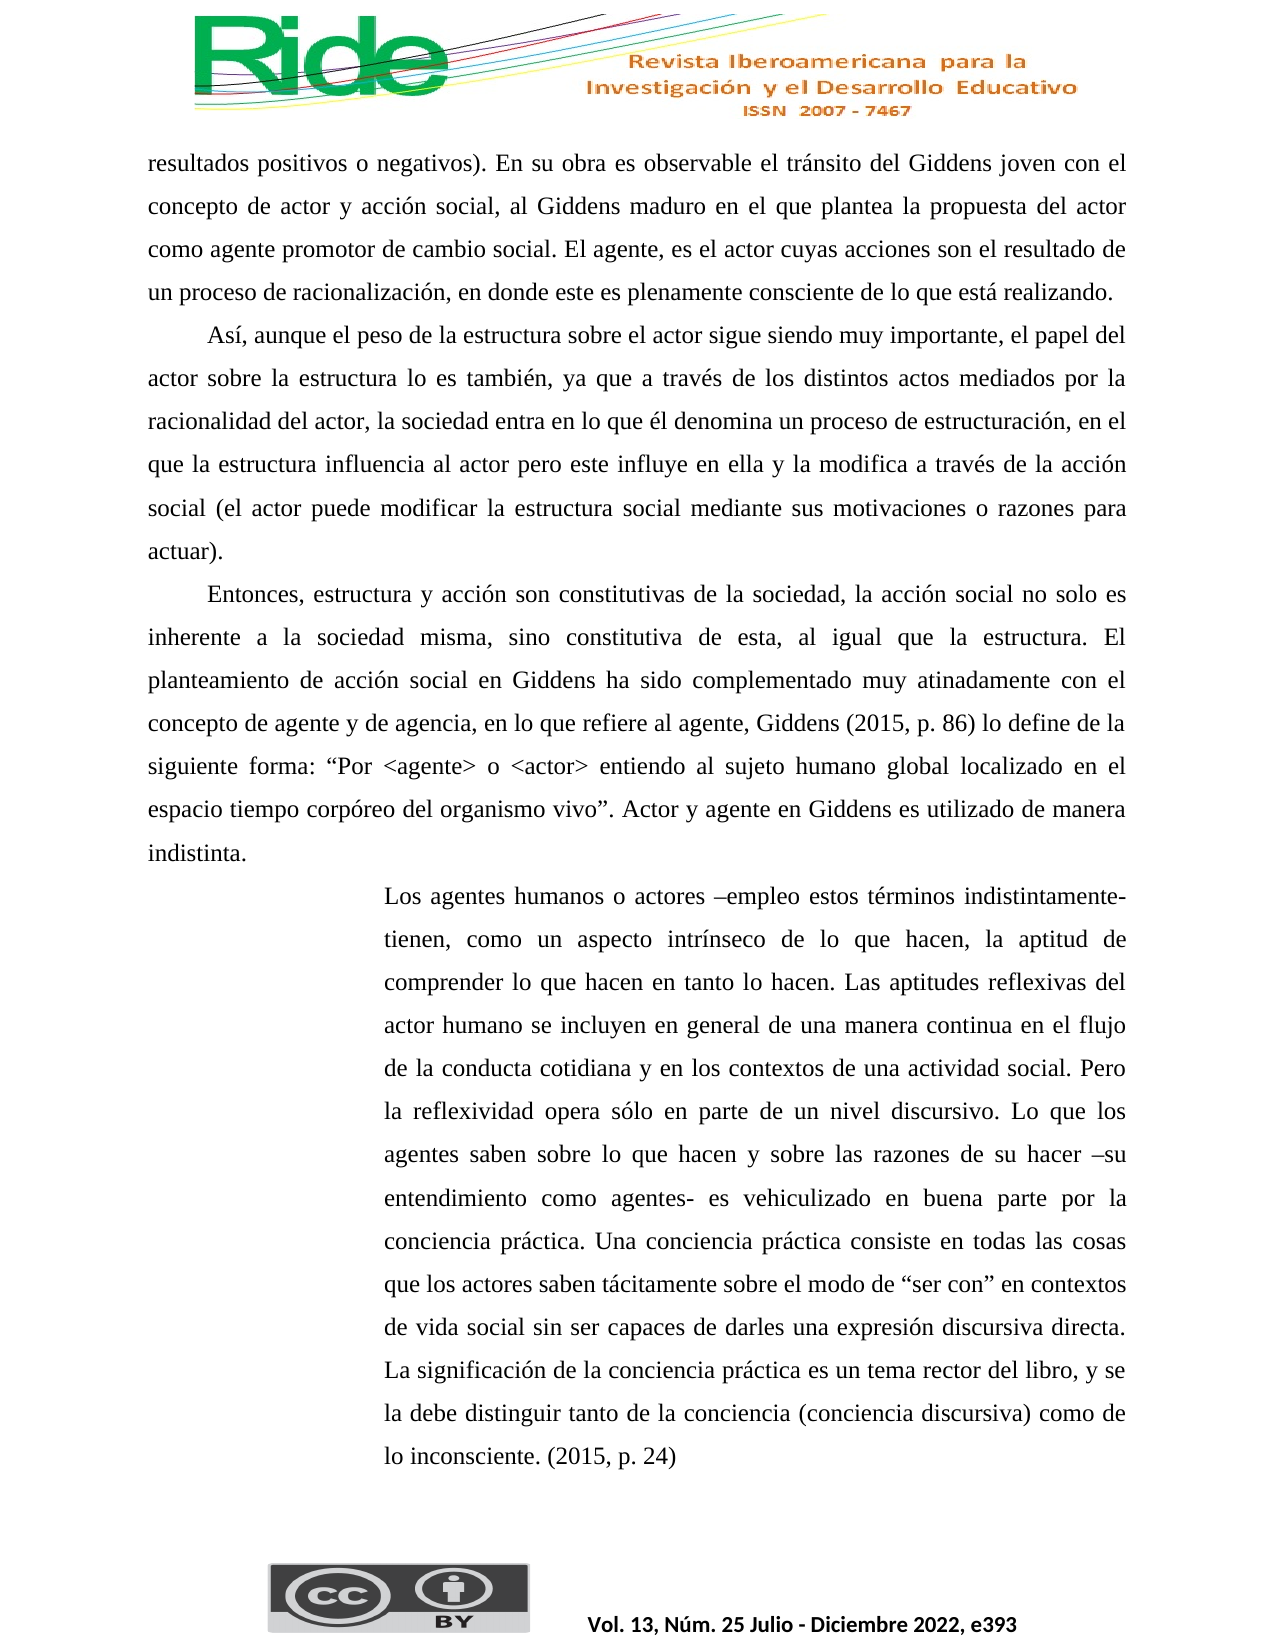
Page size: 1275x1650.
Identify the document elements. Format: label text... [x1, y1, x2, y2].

text Entonces, estructura y acción son constitutivas de la sociedad, la acción social no solo es inherente a la sociedad misma, sino constitutiva de esta, al igual que la estructura. El planteamiento de acción social en Giddens ha sido complementado muy atinadamente con el concepto de agente y de agencia, en lo que refiere al agente, Giddens (2015, p. 86) lo define de la siguiente forma: “Por <agente> o <actor> entiendo al sujeto humano global localizado en el espacio tiempo corpóreo del organismo vivo”. Actor y agente en Giddens es utilizado de manera indistinta. [148, 579, 1127, 866]
text Así, aunque el peso de la estructura sobre el actor sigue siendo muy importante, el papel del actor sobre la estructura lo es también, ya que a través de los distintos actos mediados por la racionalidad del actor, la sociedad entra en lo que él denomina un proceso de estructuración, en el que la estructura influencia al actor pero este influye en ella y la modifica a través de la acción social (el actor puede modificar la estructura social mediante sus motivaciones o razones para actuar). [148, 320, 1127, 564]
picture [194, 14, 1081, 119]
text Los agentes humanos o actores –empleo estos términos indistintamente- tienen, como un aspecto intrínseco de lo que hacen, la aptitud de comprender lo que hacen en tanto lo hacen. Las aptitudes reflexivas del actor humano se incluyen en general de una manera continua en el flujo de la conducta cotidiana y en los contextos de una actividad social. Pero la reflexividad opera sólo en parte de un nivel discursivo. Lo que los agentes saben sobre lo que hacen y sobre las razones de su hacer –su entendimiento como agentes- es vehiculizado en buena parte por la conciencia práctica. Una conciencia práctica consiste en todas las cosas que los actores saben tácitamente sobre el modo de “ser con” en contextos de vida social sin ser capaces de darles una expresión discursiva directa. La significación de la conciencia práctica es un tema rector del libro, y se la debe distinguir tanto de la conciencia (conciencia discursiva) como de lo inconsciente. (2015, p. 24) [384, 881, 1127, 1470]
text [148, 148, 1127, 306]
picture [267, 1563, 530, 1633]
